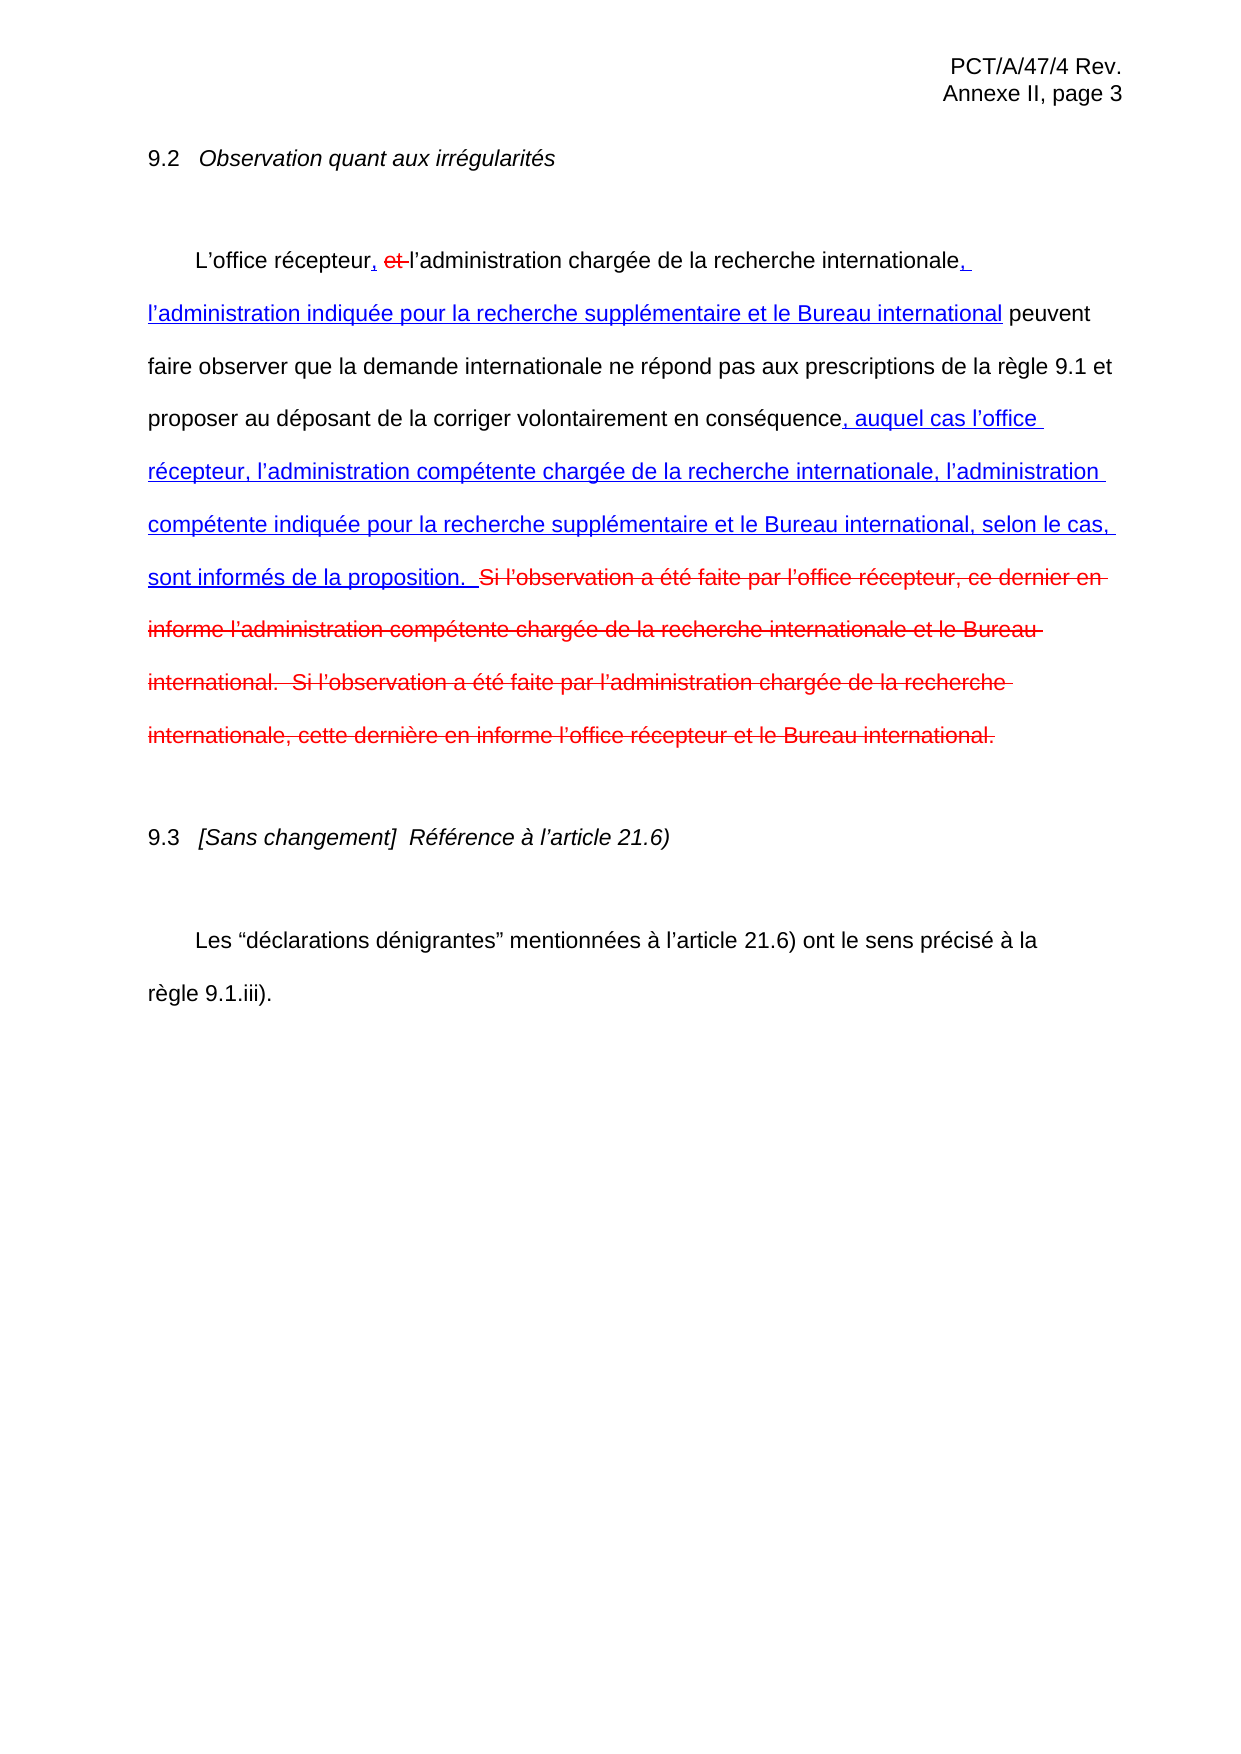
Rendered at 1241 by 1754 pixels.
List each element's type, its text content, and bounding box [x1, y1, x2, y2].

text 9.3 [Sans changement] Référence à l’article 21.6) [148, 824, 1122, 851]
text 9.2 Observation quant aux irrégularités [148, 144, 1122, 171]
text Les “déclarations dénigrantes” mentionnées à l’article 21.6) ont le sens précisé à la règle 9.1.iii). [148, 927, 1122, 1006]
text L’office récepteur, et l’administration chargée de la recherche internationale, l’administration indiquée pour la recherche supplémentaire et le Bureau international peuvent faire observer que la demande internationale ne répond pas aux prescriptions de la règle 9.1 et proposer au déposant de la corriger volontairement en conséquence, auquel cas l’office récepteur, l’administration compétente chargée de la recherche internationale, l’administration compétente indiquée pour la recherche supplémentaire et le Bureau international, selon le cas, sont informés de la proposition. Si l’observation a été faite par l’office récepteur, ce dernier en informe l’administration compétente chargée de la recherche internationale et le Bureau international. Si l’observation a été faite par l’administration chargée de la recherche internationale, cette dernière en informe l’office récepteur et le Bureau international. [148, 247, 1122, 748]
